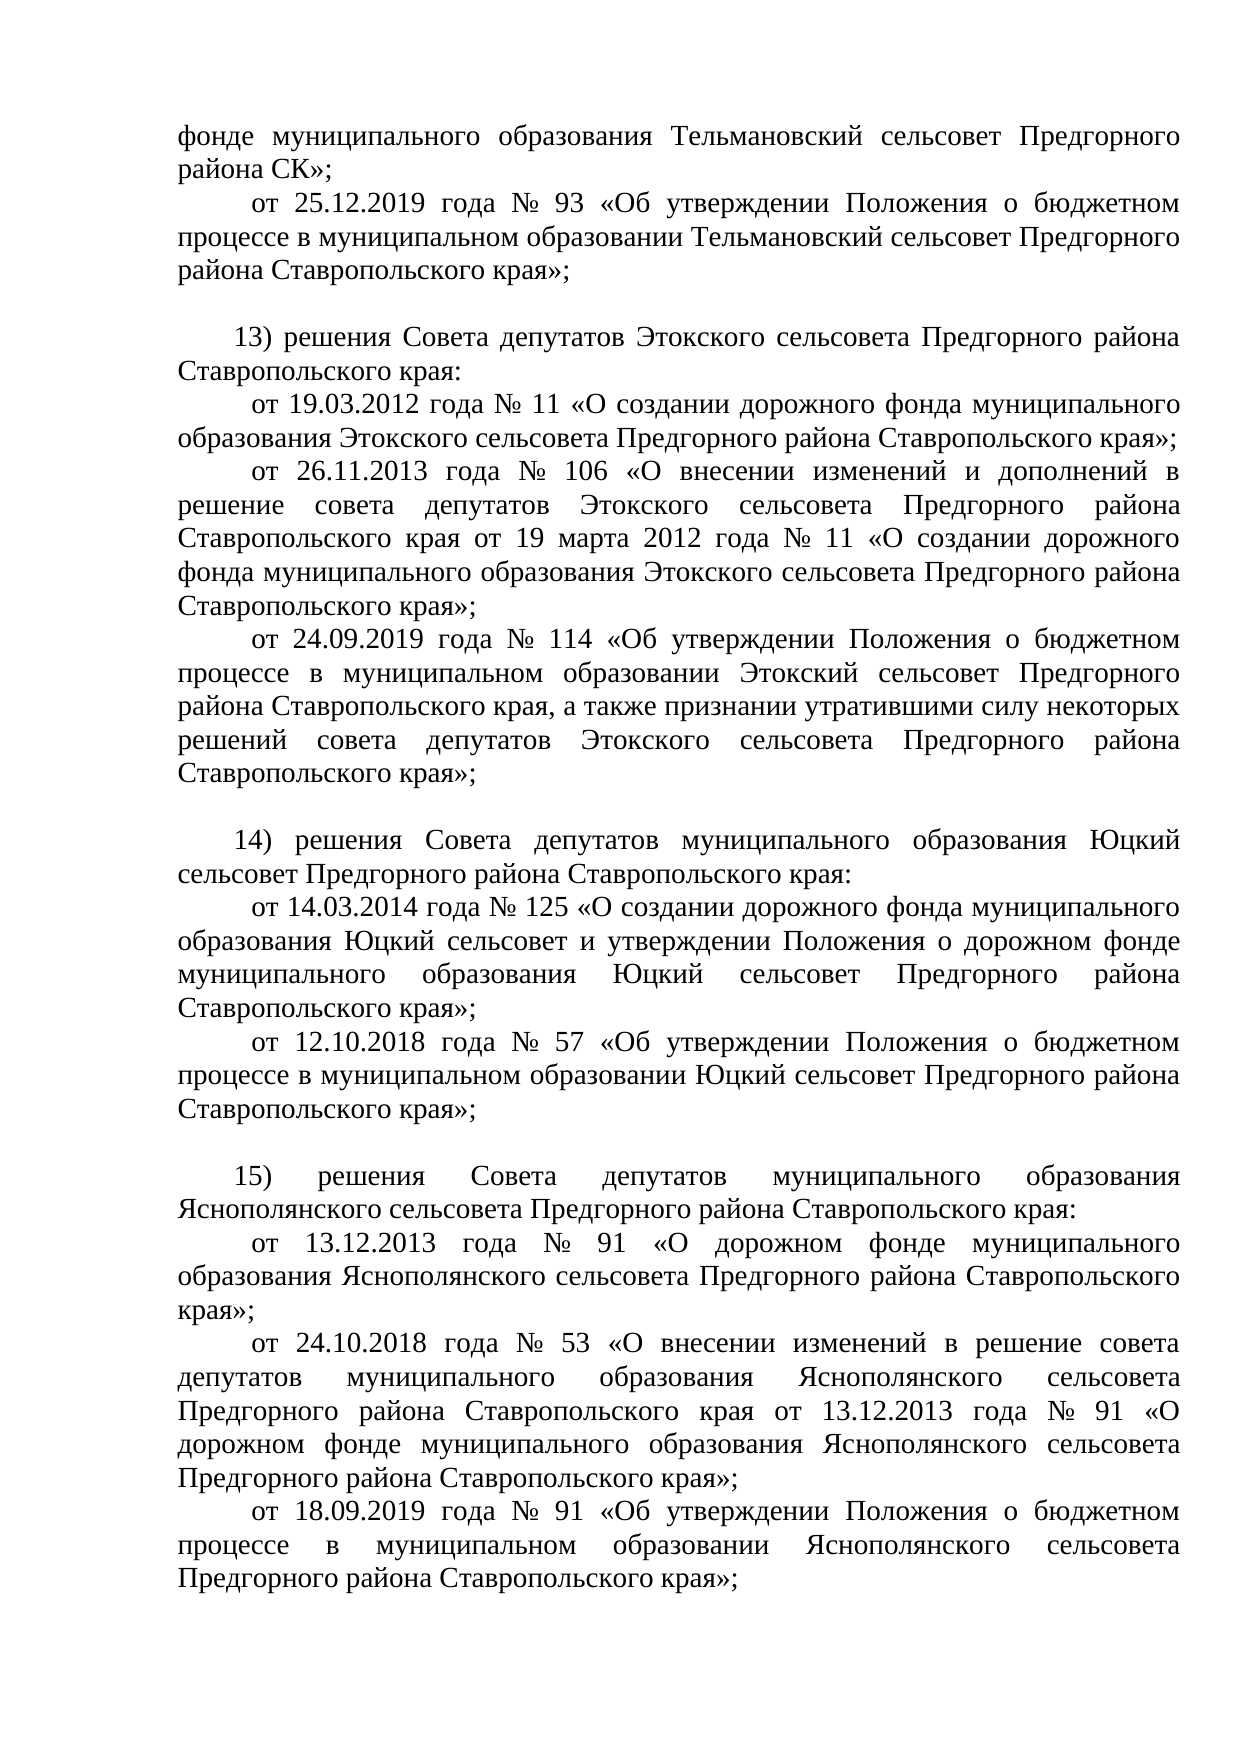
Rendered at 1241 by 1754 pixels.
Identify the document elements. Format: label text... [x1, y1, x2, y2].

text от 14.03.2014 года № 125 «О создании дорожного фонда муниципального образования Юцкий сельсовет и утверждении Положения о дорожном фонде муниципального образования Юцкий сельсовет Предгорного района Ставропольского края»; [177, 889, 1181, 1024]
text 13) решения Совета депутатов Этокского сельсовета Предгорного района Ставропольского края: [177, 319, 1181, 386]
text от 24.09.2019 года № 114 «Об утверждении Положения о бюджетном процессе в муниципальном образовании Этокский сельсовет Предгорного района Ставропольского края, а также признании утратившими силу некоторых решений совета депутатов Этокского сельсовета Предгорного района Ставропольского края»; [177, 621, 1181, 789]
text 15) решения Совета депутатов муниципального образования Яснополянского сельсовета Предгорного района Ставропольского края: [177, 1158, 1181, 1225]
text от 13.12.2013 года № 91 «О дорожном фонде муниципального образования Яснополянского сельсовета Предгорного района Ставропольского края»; [177, 1225, 1181, 1326]
text от 26.11.2013 года № 106 «О внесении изменений и дополнений в решение совета депутатов Этокского сельсовета Предгорного района Ставропольского края от 19 марта 2012 года № 11 «О создании дорожного фонда муниципального образования Этокского сельсовета Предгорного района Ставропольского края»; [177, 453, 1181, 621]
text от 18.09.2019 года № 91 «Об утверждении Положения о бюджетном процессе в муниципальном образовании Яснополянского сельсовета Предгорного района Ставропольского края»; [177, 1493, 1181, 1594]
text от 24.10.2018 года № 53 «О внесении изменений в решение совета депутатов муниципального образования Яснополянского сельсовета Предгорного района Ставропольского края от 13.12.2013 года № 91 «О дорожном фонде муниципального образования Яснополянского сельсовета Предгорного района Ставропольского края»; [177, 1326, 1181, 1493]
text от 25.12.2019 года № 93 «Об утверждении Положения о бюджетном процессе в муниципальном образовании Тельмановский сельсовет Предгорного района Ставропольского края»; [177, 185, 1181, 286]
text от 19.03.2012 года № 11 «О создании дорожного фонда муниципального образования Этокского сельсовета Предгорного района Ставропольского края»; [177, 386, 1181, 453]
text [177, 118, 1181, 185]
text 14) решения Совета депутатов муниципального образования Юцкий сельсовет Предгорного района Ставропольского края: [177, 822, 1181, 889]
text от 12.10.2018 года № 57 «Об утверждении Положения о бюджетном процессе в муниципальном образовании Юцкий сельсовет Предгорного района Ставропольского края»; [177, 1024, 1181, 1124]
